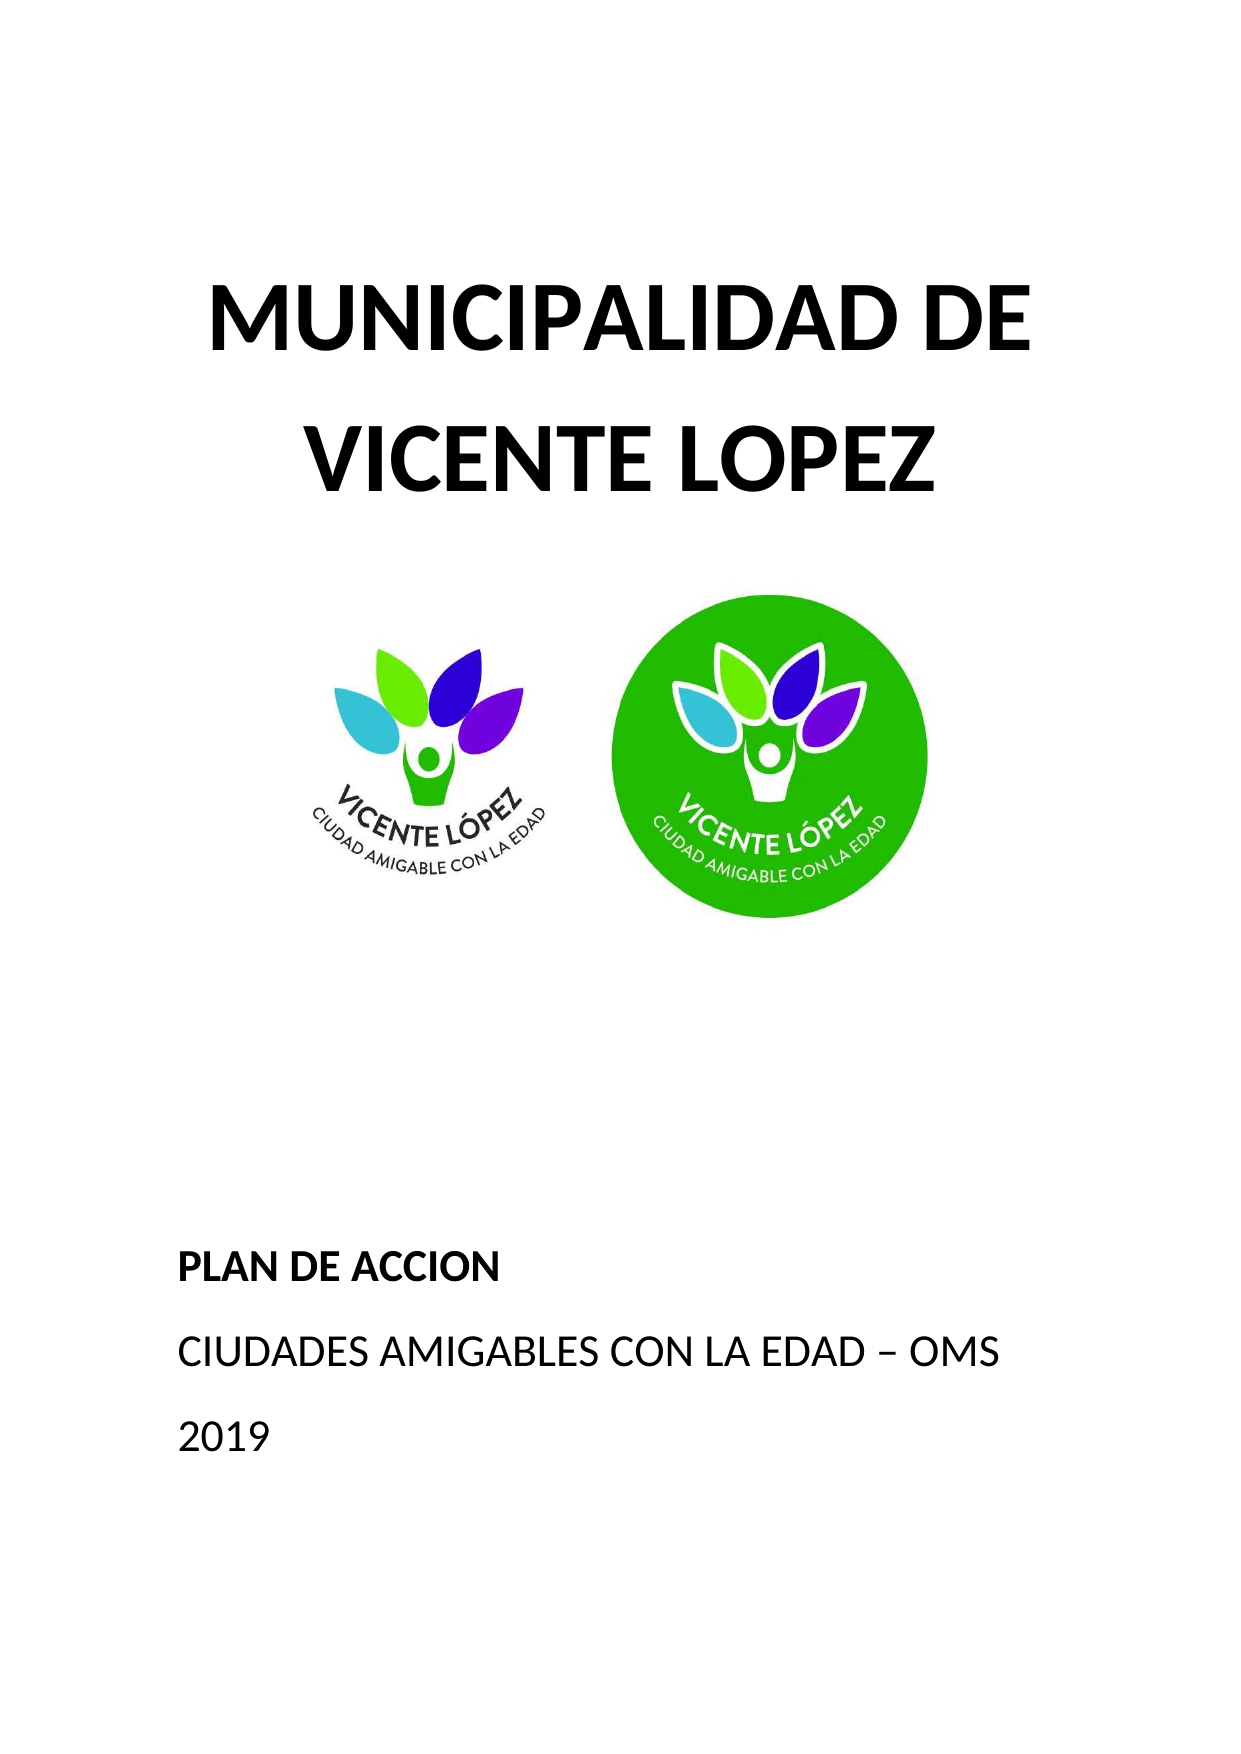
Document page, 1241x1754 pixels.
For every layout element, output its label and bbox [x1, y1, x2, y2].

picture [227, 555, 1013, 957]
